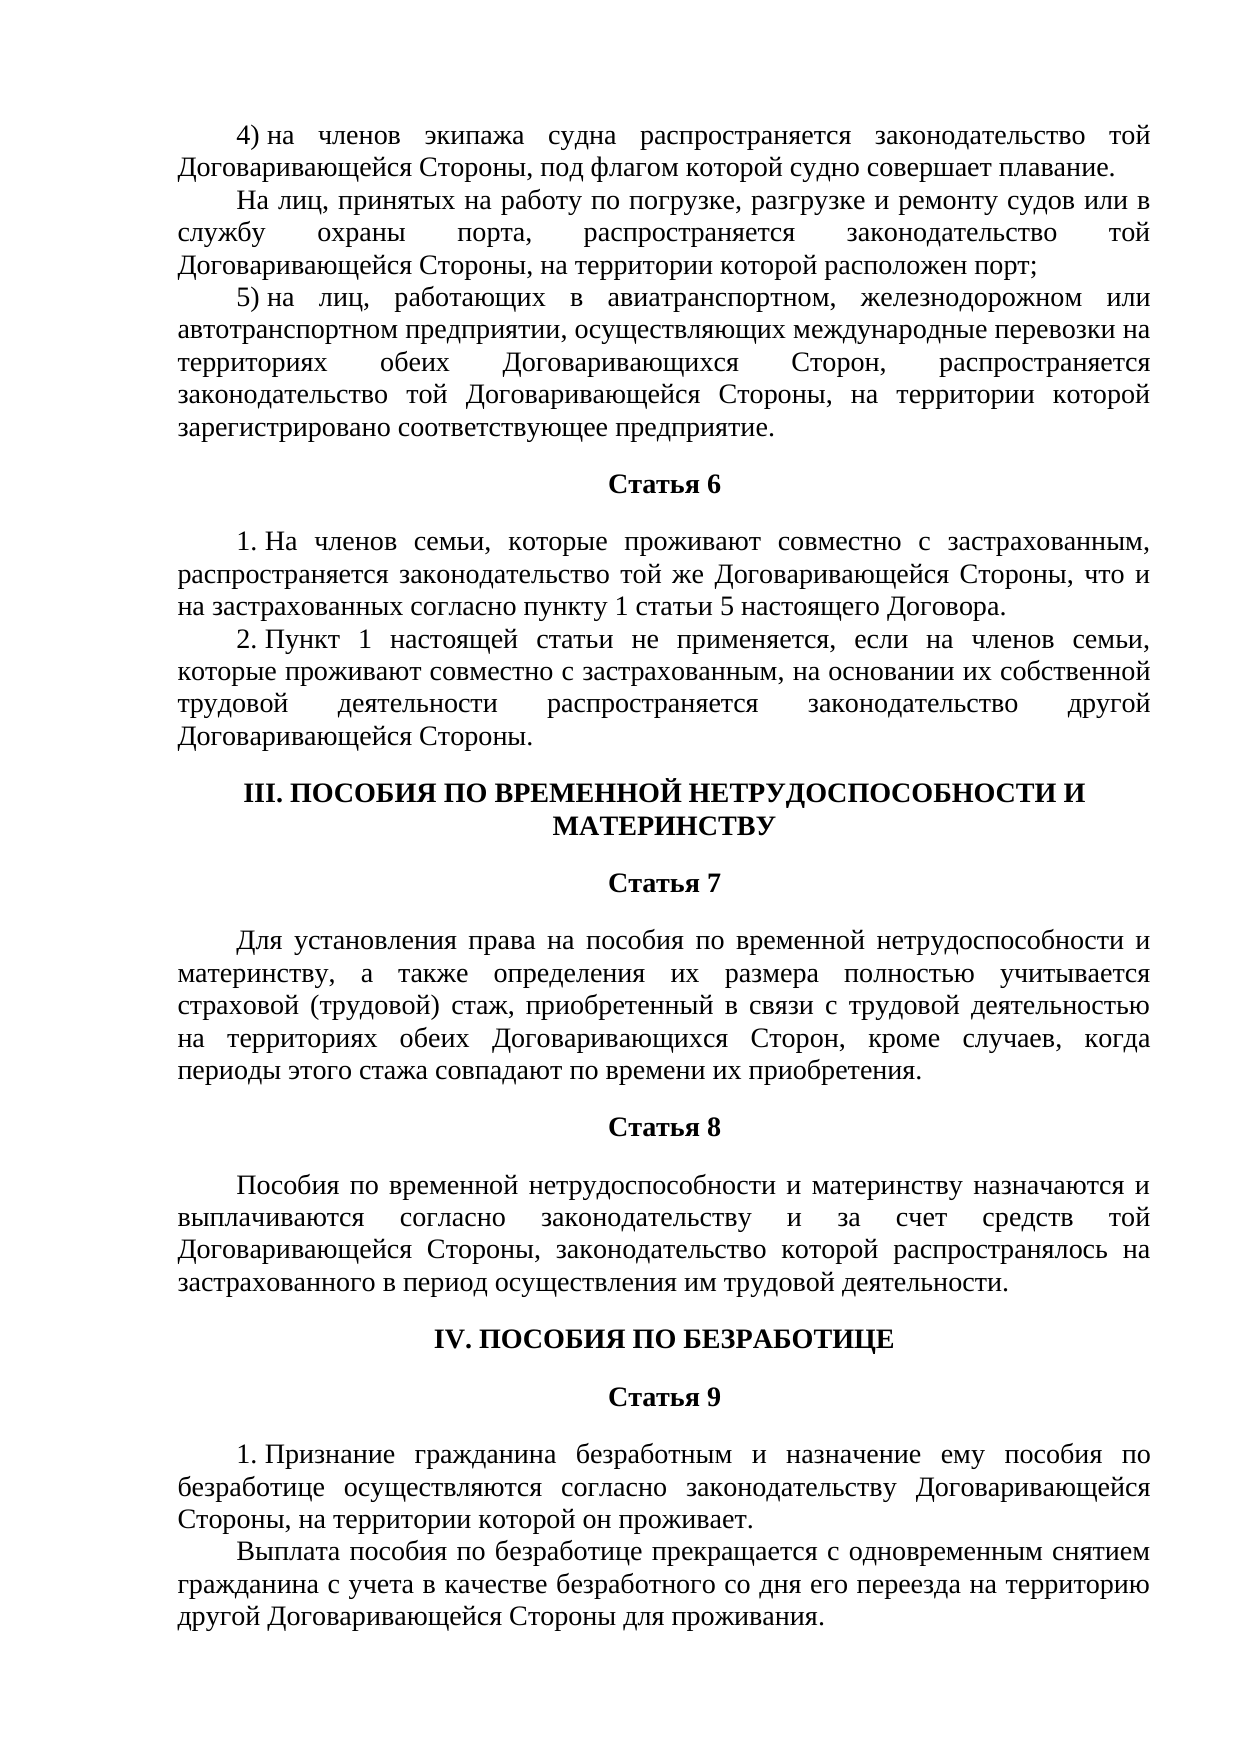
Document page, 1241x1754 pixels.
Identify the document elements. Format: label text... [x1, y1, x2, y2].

text 4) на членов экипажа судна распространяется законодательство той Договаривающейся Стороны, под флагом которой судно совершает плавание. [177, 118, 1152, 183]
text 1. На членов семьи, которые проживают совместно с застрахованным, распространяется законодательство той же Договаривающейся Стороны, что и на застрахованных согласно пункту 1 статьи 5 настоящего Договора. [177, 524, 1152, 622]
text Для установления права на пособия по временной нетрудоспособности и материнству, а также определения их размера полностью учитывается страховой (трудовой) стаж, приобретенный в связи с трудовой деятельностью на территориях обеих Договаривающихся Сторон, кроме случаев, когда периоды этого стажа совпадают по времени их приобретения. [177, 923, 1152, 1085]
text Статья 8 [177, 1110, 1152, 1143]
text 2. Пункт 1 настоящей статьи не применяется, если на членов семьи, которые проживают совместно с застрахованным, на основании их собственной трудовой деятельности распространяется законодательство другой Договаривающейся Стороны. [177, 622, 1152, 751]
text III. ПОСОБИЯ ПО ВРЕМЕННОЙ НЕТРУДОСПОСОБНОСТИ И МАТЕРИНСТВУ [177, 776, 1152, 841]
text Статья 7 [177, 866, 1152, 898]
text Выплата пособия по безработице прекращается с одновременным снятием гражданина с учета в качестве безработного со дня его переезда на территорию другой Договаривающейся Стороны для проживания. [177, 1534, 1152, 1632]
text 5) на лиц, работающих в авиатранспортном, железнодорожном или автотранспортном предприятии, осуществляющих международные перевозки на территориях обеих Договаривающихся Сторон, распространяется законодательство той Договаривающейся Стороны, на территории которой зарегистрировано соответствующее предприятие. [177, 280, 1152, 442]
text 1. Признание гражданина безработным и назначение ему пособия по безработице осуществляются согласно законодательству Договаривающейся Стороны, на территории которой он проживает. [177, 1437, 1152, 1534]
text Пособия по временной нетрудоспособности и материнству назначаются и выплачиваются согласно законодательству и за счет средств той Договаривающейся Стороны, законодательство которой распространялось на застрахованного в период осуществления им трудовой деятельности. [177, 1168, 1152, 1297]
text На лиц, принятых на работу по погрузке, разгрузке и ремонту судов или в службу охраны порта, распространяется законодательство той Договаривающейся Стороны, на территории которой расположен порт; [177, 183, 1152, 280]
text Статья 6 [177, 467, 1152, 499]
text Статья 9 [177, 1380, 1152, 1412]
text IV. ПОСОБИЯ ПО БЕЗРАБОТИЦЕ [177, 1322, 1152, 1355]
